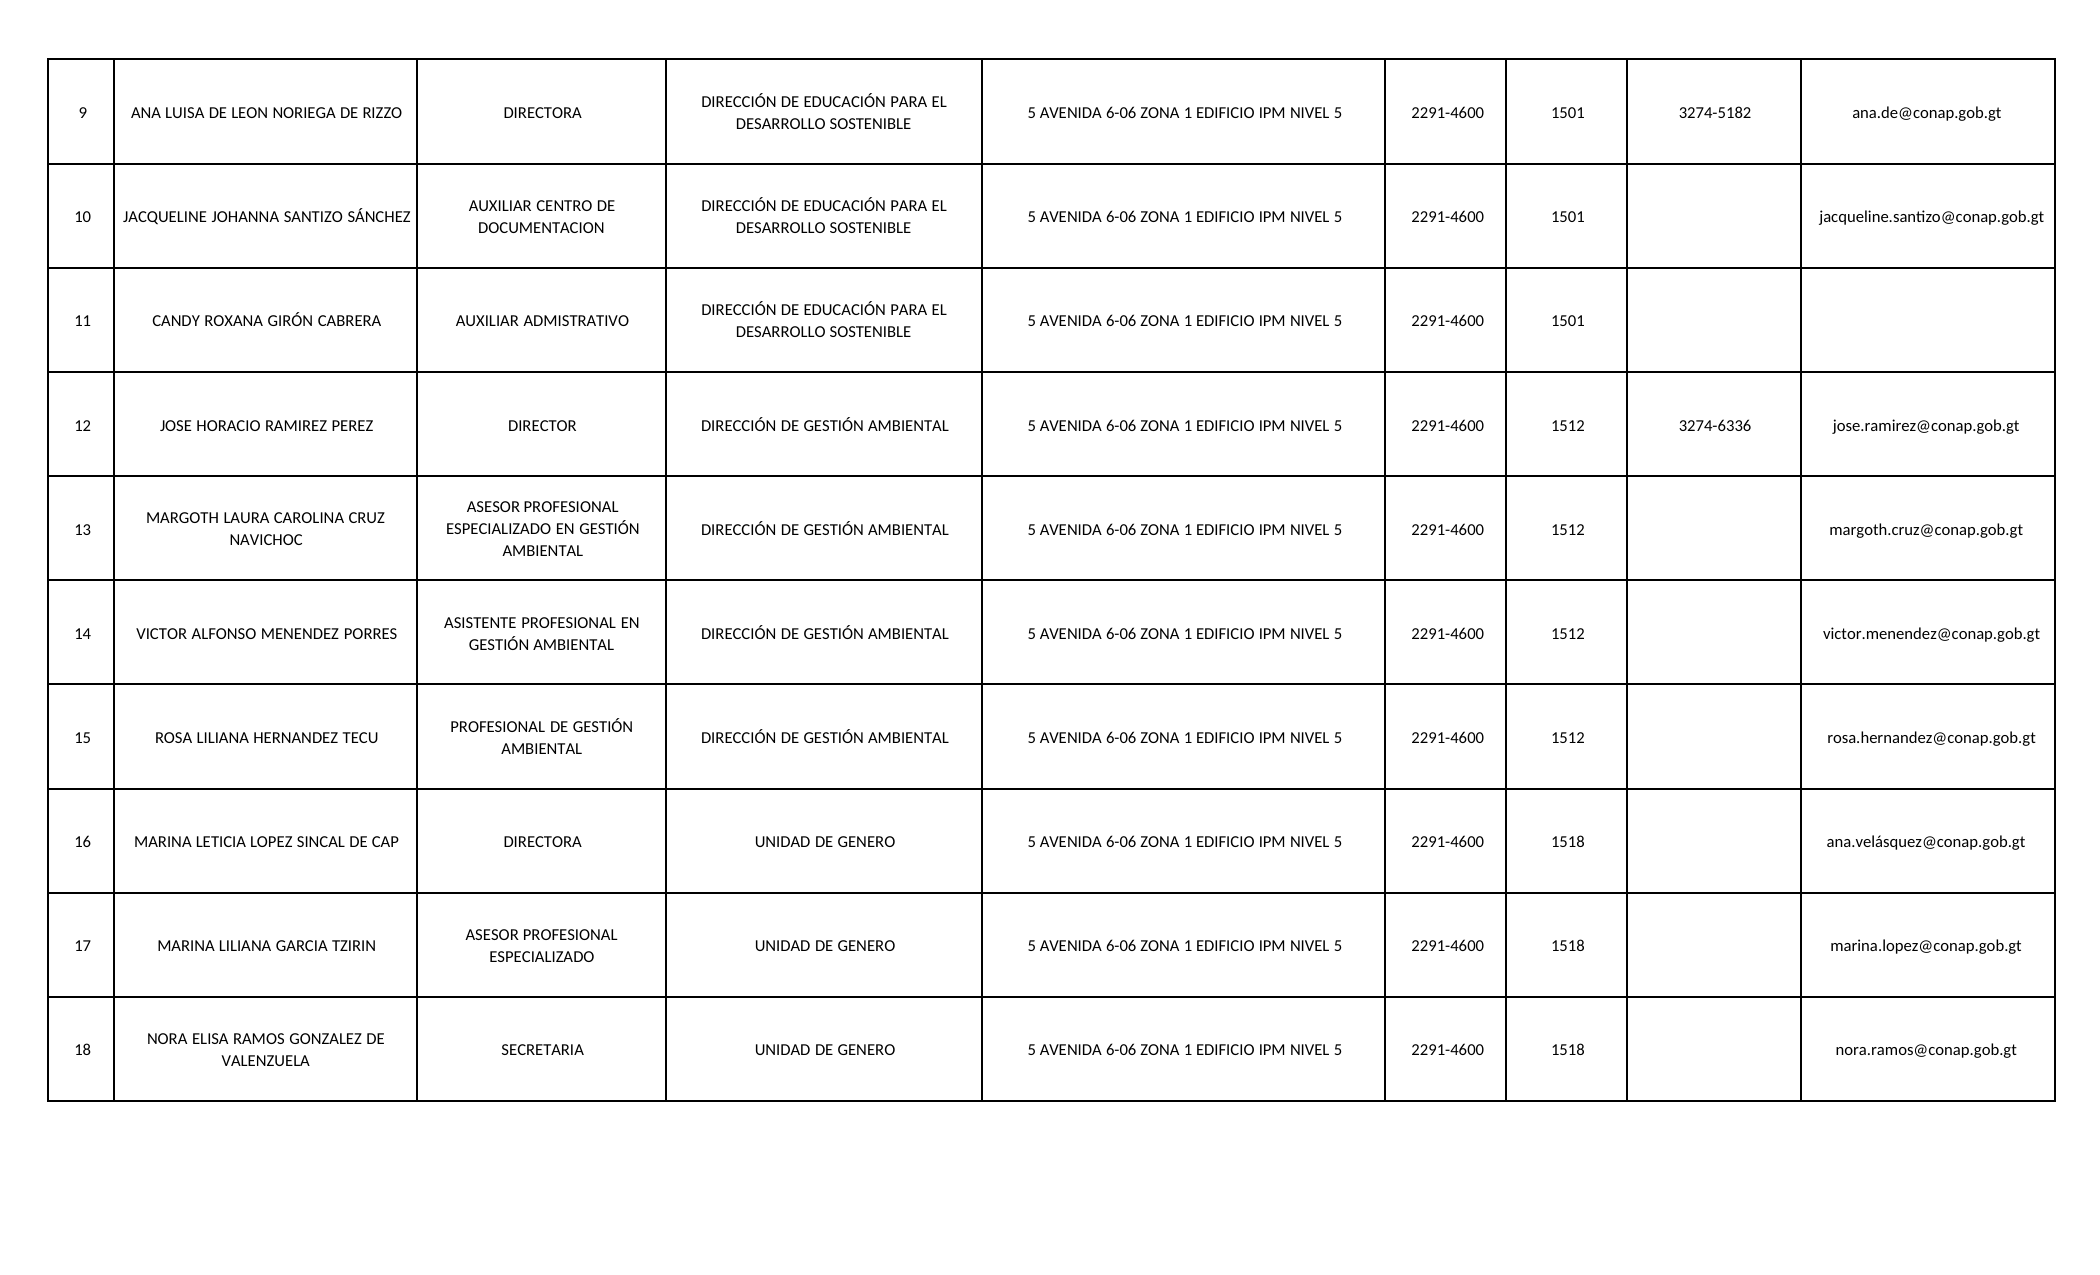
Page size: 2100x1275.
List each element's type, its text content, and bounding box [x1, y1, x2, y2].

table_cell 5 AVENIDA 6-06 ZONA 1 EDIFICIO IPM NIVEL 5 [983, 581, 1384, 683]
table_cell rosa.hernandez@conap.gob.gt [1802, 685, 2054, 787]
table_cell AUXILIAR CENTRO DE DOCUMENTACION [418, 165, 665, 267]
table_cell 16 [49, 790, 113, 892]
table_cell [1628, 894, 1800, 996]
table_cell DIRECCIÓN DE EDUCACIÓN PARA EL DESARROLLO SOSTENIBLE [667, 165, 981, 267]
table_cell 5 AVENIDA 6-06 ZONA 1 EDIFICIO IPM NIVEL 5 [983, 685, 1384, 787]
table_cell victor.menendez@conap.gob.gt [1802, 581, 2054, 683]
table_cell ROSA LILIANA HERNANDEZ TECU [115, 685, 416, 787]
table_cell 5 AVENIDA 6-06 ZONA 1 EDIFICIO IPM NIVEL 5 [983, 894, 1384, 996]
table_cell 2291-4600 [1386, 477, 1505, 579]
table_header 2291-4600 [1386, 60, 1505, 162]
table_cell DIRECCIÓN DE GESTIÓN AMBIENTAL [667, 477, 981, 579]
table_cell UNIDAD DE GENERO [667, 790, 981, 892]
table_cell [1628, 477, 1800, 579]
table_cell 1512 [1507, 685, 1626, 787]
table_cell 3274-6336 [1628, 373, 1800, 475]
table_cell [1802, 269, 2054, 371]
table_cell 2291-4600 [1386, 685, 1505, 787]
table_cell DIRECCIÓN DE GESTIÓN AMBIENTAL [667, 685, 981, 787]
table_cell 1512 [1507, 373, 1626, 475]
table_header DIRECCIÓN DE EDUCACIÓN PARA EL DESARROLLO SOSTENIBLE [667, 60, 981, 162]
table_cell 10 [49, 165, 113, 267]
table_cell 5 AVENIDA 6-06 ZONA 1 EDIFICIO IPM NIVEL 5 [983, 477, 1384, 579]
table_header ANA LUISA DE LEON NORIEGA DE RIZZO [115, 60, 416, 162]
table_cell UNIDAD DE GENERO [667, 998, 981, 1100]
table_cell 1501 [1507, 269, 1626, 371]
table_cell 1512 [1507, 477, 1626, 579]
table_cell ASESOR PROFESIONAL ESPECIALIZADO [418, 894, 665, 996]
table_cell ASISTENTE PROFESIONAL EN GESTIÓN AMBIENTAL [418, 581, 665, 683]
table_header 5 AVENIDA 6-06 ZONA 1 EDIFICIO IPM NIVEL 5 [983, 60, 1384, 162]
table_cell 5 AVENIDA 6-06 ZONA 1 EDIFICIO IPM NIVEL 5 [983, 373, 1384, 475]
table_header 1501 [1507, 60, 1626, 162]
table_cell 2291-4600 [1386, 165, 1505, 267]
table_cell DIRECCIÓN DE GESTIÓN AMBIENTAL [667, 581, 981, 683]
table_cell 1518 [1507, 998, 1626, 1100]
table_cell jacqueline.santizo@conap.gob.gt [1802, 165, 2054, 267]
table_cell UNIDAD DE GENERO [667, 894, 981, 996]
table_cell [1628, 790, 1800, 892]
table_cell DIRECCIÓN DE EDUCACIÓN PARA EL DESARROLLO SOSTENIBLE [667, 269, 981, 371]
table_cell DIRECTORA [418, 790, 665, 892]
table_cell ana.velásquez@conap.gob.gt [1802, 790, 2054, 892]
table_header DIRECTORA [418, 60, 665, 162]
table_cell VICTOR ALFONSO MENENDEZ PORRES [115, 581, 416, 683]
table_cell 1518 [1507, 790, 1626, 892]
table_cell DIRECCIÓN DE GESTIÓN AMBIENTAL [667, 373, 981, 475]
table_cell NORA ELISA RAMOS GONZALEZ DE VALENZUELA [115, 998, 416, 1100]
table_cell jose.ramirez@conap.gob.gt [1802, 373, 2054, 475]
table_cell marina.lopez@conap.gob.gt [1802, 894, 2054, 996]
table_cell 15 [49, 685, 113, 787]
table_cell MARINA LILIANA GARCIA TZIRIN [115, 894, 416, 996]
table_cell 2291-4600 [1386, 581, 1505, 683]
table_cell [1628, 165, 1800, 267]
table_cell 14 [49, 581, 113, 683]
table_cell 2291-4600 [1386, 998, 1505, 1100]
table_cell MARINA LETICIA LOPEZ SINCAL DE CAP [115, 790, 416, 892]
table_cell 2291-4600 [1386, 269, 1505, 371]
table_cell AUXILIAR ADMISTRATIVO [418, 269, 665, 371]
table_cell margoth.cruz@conap.gob.gt [1802, 477, 2054, 579]
table_cell JOSE HORACIO RAMIREZ PEREZ [115, 373, 416, 475]
table_cell CANDY ROXANA GIRÓN CABRERA [115, 269, 416, 371]
table_cell [1628, 998, 1800, 1100]
table_cell ASESOR PROFESIONAL ESPECIALIZADO EN GESTIÓN AMBIENTAL [418, 477, 665, 579]
table_cell 1501 [1507, 165, 1626, 267]
table_header 3274-5182 [1628, 60, 1800, 162]
table_cell 2291-4600 [1386, 373, 1505, 475]
table_cell 5 AVENIDA 6-06 ZONA 1 EDIFICIO IPM NIVEL 5 [983, 998, 1384, 1100]
table_cell PROFESIONAL DE GESTIÓN AMBIENTAL [418, 685, 665, 787]
table_cell 5 AVENIDA 6-06 ZONA 1 EDIFICIO IPM NIVEL 5 [983, 165, 1384, 267]
table_header 9 [49, 60, 113, 162]
table_cell 12 [49, 373, 113, 475]
table_cell 5 AVENIDA 6-06 ZONA 1 EDIFICIO IPM NIVEL 5 [983, 790, 1384, 892]
table_cell 5 AVENIDA 6-06 ZONA 1 EDIFICIO IPM NIVEL 5 [983, 269, 1384, 371]
table_cell 17 [49, 894, 113, 996]
table_cell 1518 [1507, 894, 1626, 996]
table_cell SECRETARIA [418, 998, 665, 1100]
table_cell 1512 [1507, 581, 1626, 683]
table_cell 2291-4600 [1386, 790, 1505, 892]
table_cell 18 [49, 998, 113, 1100]
table_cell [1628, 581, 1800, 683]
table_cell 2291-4600 [1386, 894, 1505, 996]
table_cell nora.ramos@conap.gob.gt [1802, 998, 2054, 1100]
table_cell MARGOTH LAURA CAROLINA CRUZ NAVICHOC [115, 477, 416, 579]
table_cell [1628, 269, 1800, 371]
table_cell DIRECTOR [418, 373, 665, 475]
table_cell 13 [49, 477, 113, 579]
table_cell JACQUELINE JOHANNA SANTIZO SÁNCHEZ [115, 165, 416, 267]
table_cell 11 [49, 269, 113, 371]
table_header ana.de@conap.gob.gt [1802, 60, 2054, 162]
table_cell [1628, 685, 1800, 787]
